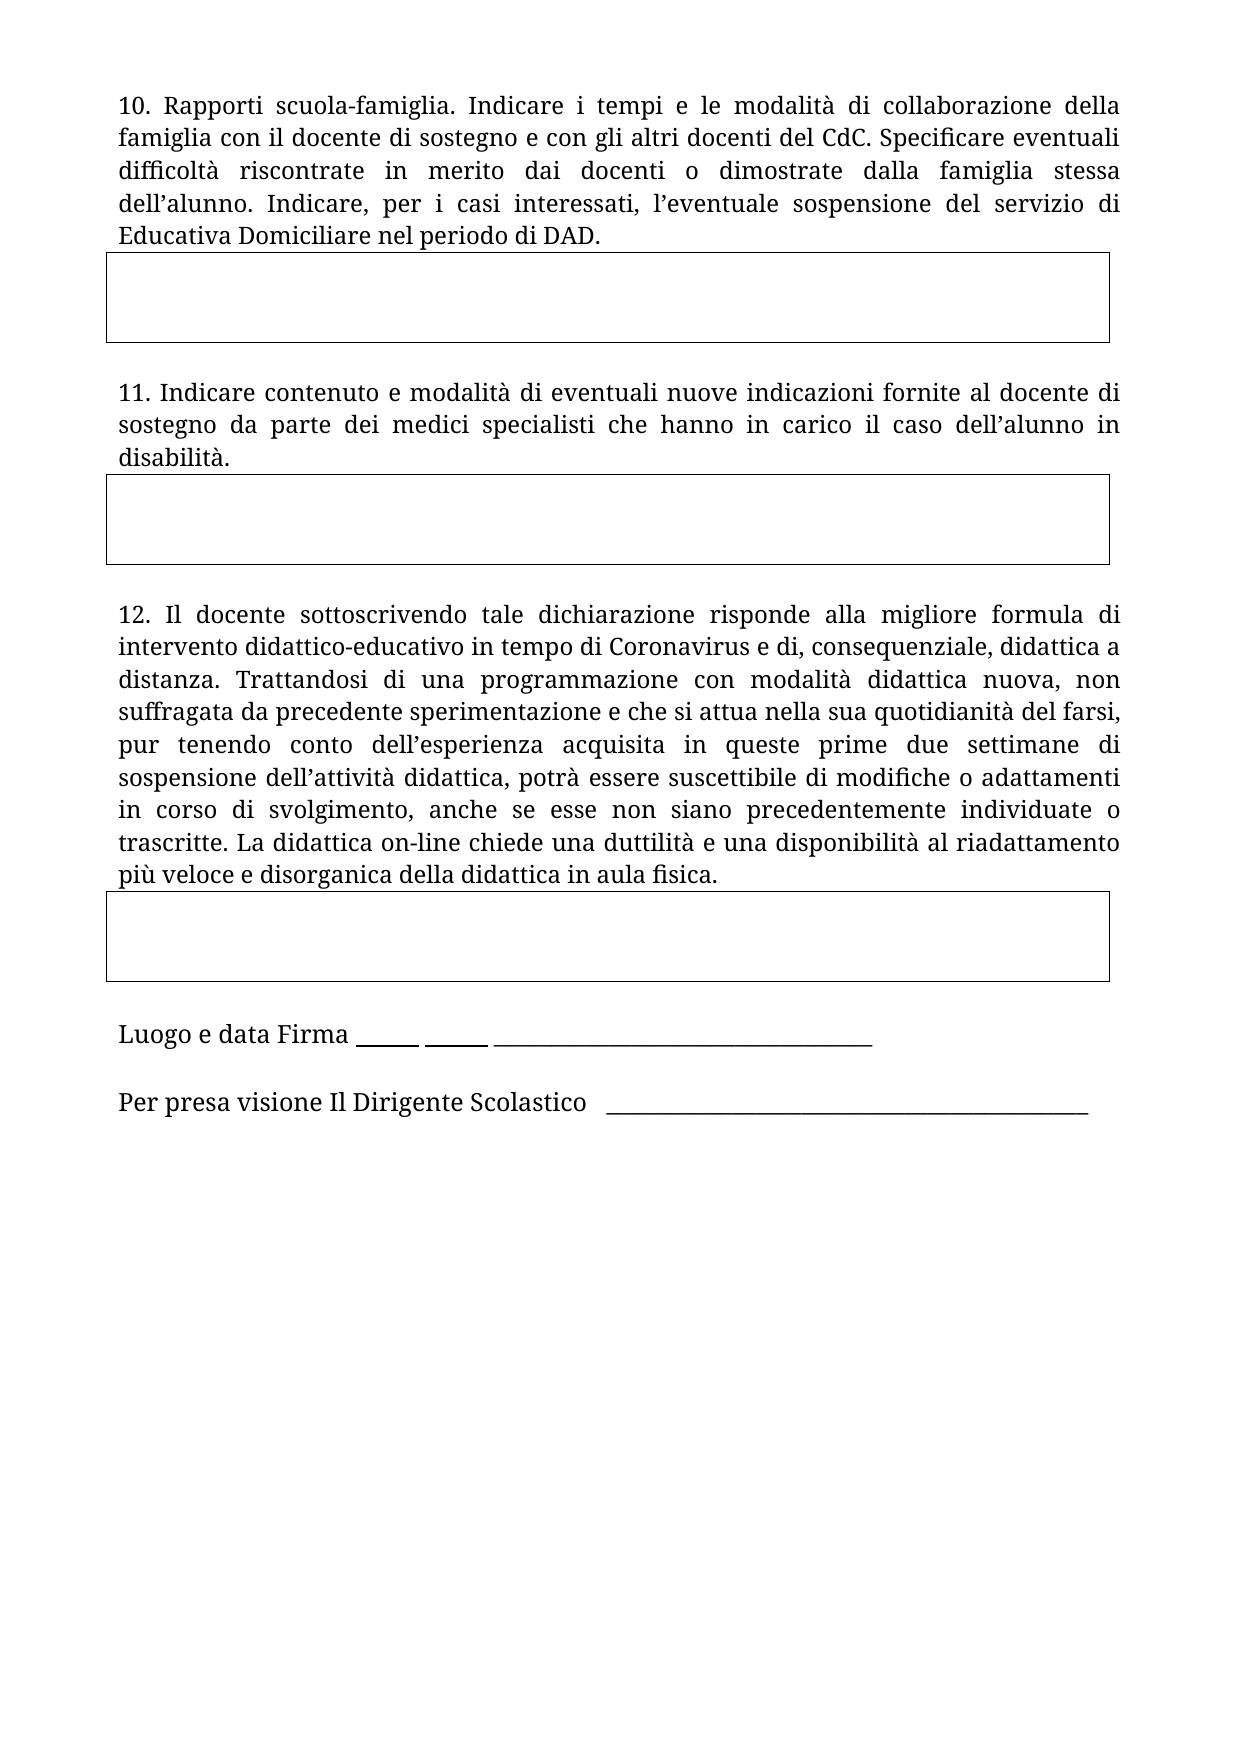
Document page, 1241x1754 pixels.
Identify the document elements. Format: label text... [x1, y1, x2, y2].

text 10. Rapporti scuola-famiglia. Indicare i tempi e le modalità di collaborazione della famiglia con il docente di sostegno e con gli altri docenti del CdC. Specificare eventuali difficoltà riscontrate in merito dai docenti o dimostrate dalla famiglia stessa dell’alunno. Indicare, per i casi interessati, l’eventuale sospensione del servizio di Educativa Domiciliare nel periodo di DAD. [118, 89, 1122, 252]
table_header [107, 892, 1109, 981]
table_header [107, 253, 1109, 342]
text Per presa visione Il Dirigente Scolastico __________________________________________ [118, 1084, 1122, 1118]
table_header [107, 475, 1109, 564]
text 12. Il docente sottoscrivendo tale dichiarazione risponde alla migliore formula di intervento didattico-educativo in tempo di Coronavirus e di, consequenziale, didattica a distanza. Trattandosi di una programmazione con modalità didattica nuova, non suffragata da precedente sperimentazione e che si attua nella sua quotidianità del farsi, pur tenendo conto dell’esperienza acquisita in queste prime due settimane di sospensione dell’attività didattica, potrà essere suscettibile di modifiche o adattamenti in corso di svolgimento, anche se esse non siano precedentemente individuate o trascritte. La didattica on-line chiede una duttilità e una disponibilità al riadattamento più veloce e disorganica della didattica in aula fisica. [118, 597, 1122, 891]
text Luogo e data Firma _________________________________ [118, 1016, 1122, 1050]
text 11. Indicare contenuto e modalità di eventuali nuove indicazioni fornite al docente di sostegno da parte dei medici specialisti che hanno in carico il caso dell’alunno in disabilità. [118, 376, 1122, 473]
